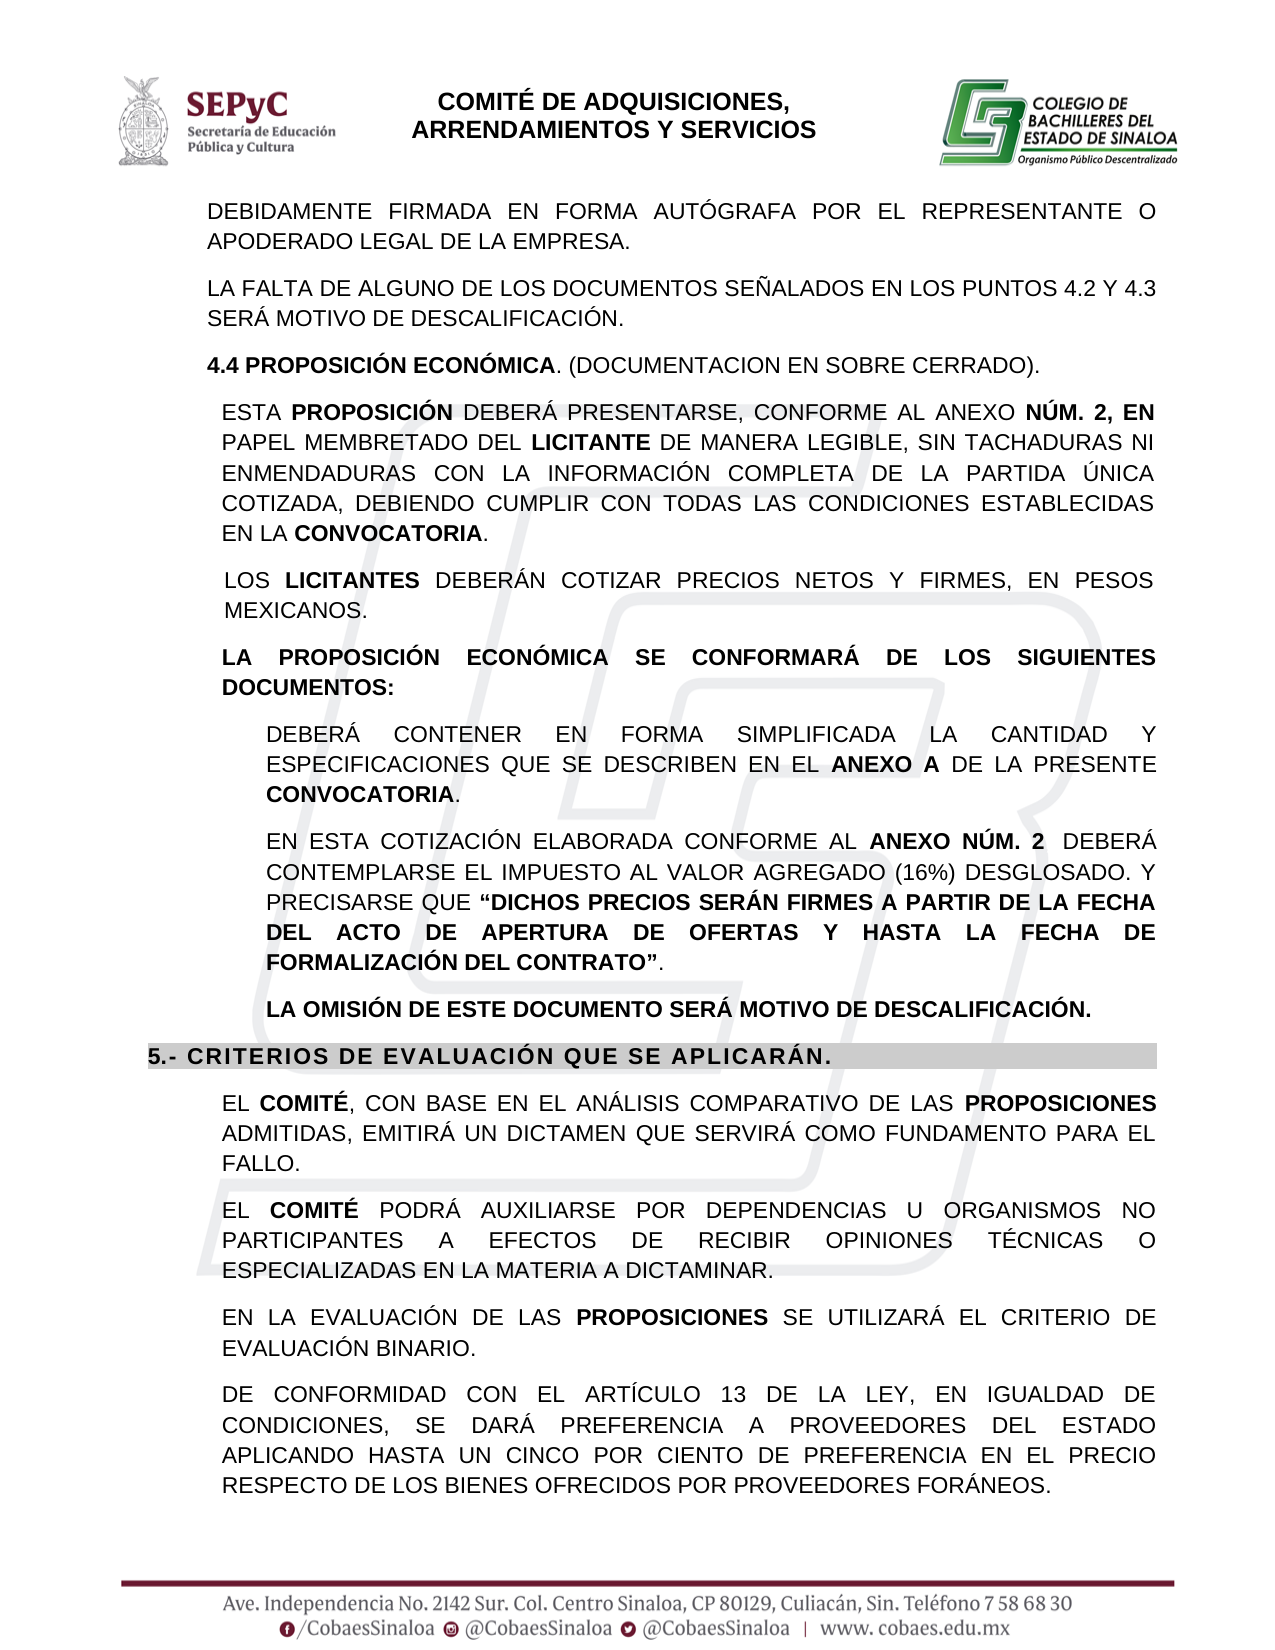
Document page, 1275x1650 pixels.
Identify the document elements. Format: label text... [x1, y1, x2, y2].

text DEBERÁ CONTENER EN FORMA SIMPLIFICADA LA CANTIDAD Y ESPECIFICACIONES QUE SE DESCRIBEN EN EL ANEXO A DE LA PRESENTE CONVOCATORIA. [266, 721, 1157, 808]
text LOS LICITANTES DEBERÁN COTIZAR PRECIOS NETOS Y FIRMES, EN PESOS MEXICANOS. [224, 567, 1154, 623]
text EN ESTA COTIZACIÓN ELABORADA CONFORME AL ANEXO NÚM. 2, DEBERÁ CONTEMPLARSE EL IMPUESTO AL VALOR AGREGADO (16%) DESGLOSADO. Y PRECISARSE QUE “DICHOS PRECIOS SERÁN FIRMES A PARTIR DE LA FECHA DEL ACTO DE APERTURA DE OFERTAS Y HASTA LA FECHA DE FORMALIZACIÓN DEL CONTRATO”. [266, 828, 1157, 976]
picture [117, 75, 1179, 1641]
text LA OMISIÓN DE ESTE DOCUMENTO SERÁ MOTIVO DE DESCALIFICACIÓN. [266, 996, 1157, 1022]
list EL COMITÉ PODRÁ AUXILIARSE POR DEPENDENCIAS U ORGANISMOS NO PARTICIPANTES A EFECTOS DE RECIBIR OPINIONES TÉCNICAS O ESPECIALIZADAS EN LA MATERIA A DICTAMINAR. [222, 1197, 1157, 1284]
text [207, 198, 1157, 255]
list EL COMITÉ, CON BASE EN EL ANÁLISIS COMPARATIVO DE LAS PROPOSICIONES ADMITIDAS, EMITIRÁ UN DICTAMEN QUE SERVIRÁ COMO FUNDAMENTO PARA EL FALLO. [222, 1090, 1157, 1177]
text 5.- CRITERIOS DE EVALUACIÓN QUE SE APLICARÁN. [148, 1043, 1157, 1069]
text LA FALTA DE ALGUNO DE LOS DOCUMENTOS SEÑALADOS EN LOS PUNTOS 4.2 Y 4.3 SERÁ MOTIVO DE DESCALIFICACIÓN. [207, 275, 1157, 332]
list EN LA EVALUACIÓN DE LAS PROPOSICIONES SE UTILIZARÁ EL CRITERIO DE EVALUACIÓN BINARIO. [222, 1304, 1157, 1361]
text ESTA PROPOSICIÓN DEBERÁ PRESENTARSE, CONFORME AL ANEXO NÚM. 2, EN PAPEL MEMBRETADO DEL LICITANTE DE MANERA LEGIBLE, SIN TACHADURAS NI ENMENDADURAS CON LA INFORMACIÓN COMPLETA DE LA PARTIDA ÚNICA COTIZADA, DEBIENDO CUMPLIR CON TODAS LAS CONDICIONES ESTABLECIDAS EN LA CONVOCATORIA. [221, 399, 1155, 546]
text DE CONFORMIDAD CON EL ARTÍCULO 13 DE LA LEY, EN IGUALDAD DE CONDICIONES, SE DARÁ PREFERENCIA A PROVEEDORES DEL ESTADO APLICANDO HASTA UN CINCO POR CIENTO DE PREFERENCIA EN EL PRECIO RESPECTO DE LOS BIENES OFRECIDOS POR PROVEEDORES FORÁNEOS. [222, 1381, 1157, 1498]
text LA PROPOSICIÓN ECONÓMICA SE CONFORMARÁ DE LOS SIGUIENTES DOCUMENTOS: [222, 644, 1157, 701]
text 4.4 PROPOSICIÓN ECONÓMICA. (DOCUMENTACION EN SOBRE CERRADO). [148, 352, 1157, 379]
